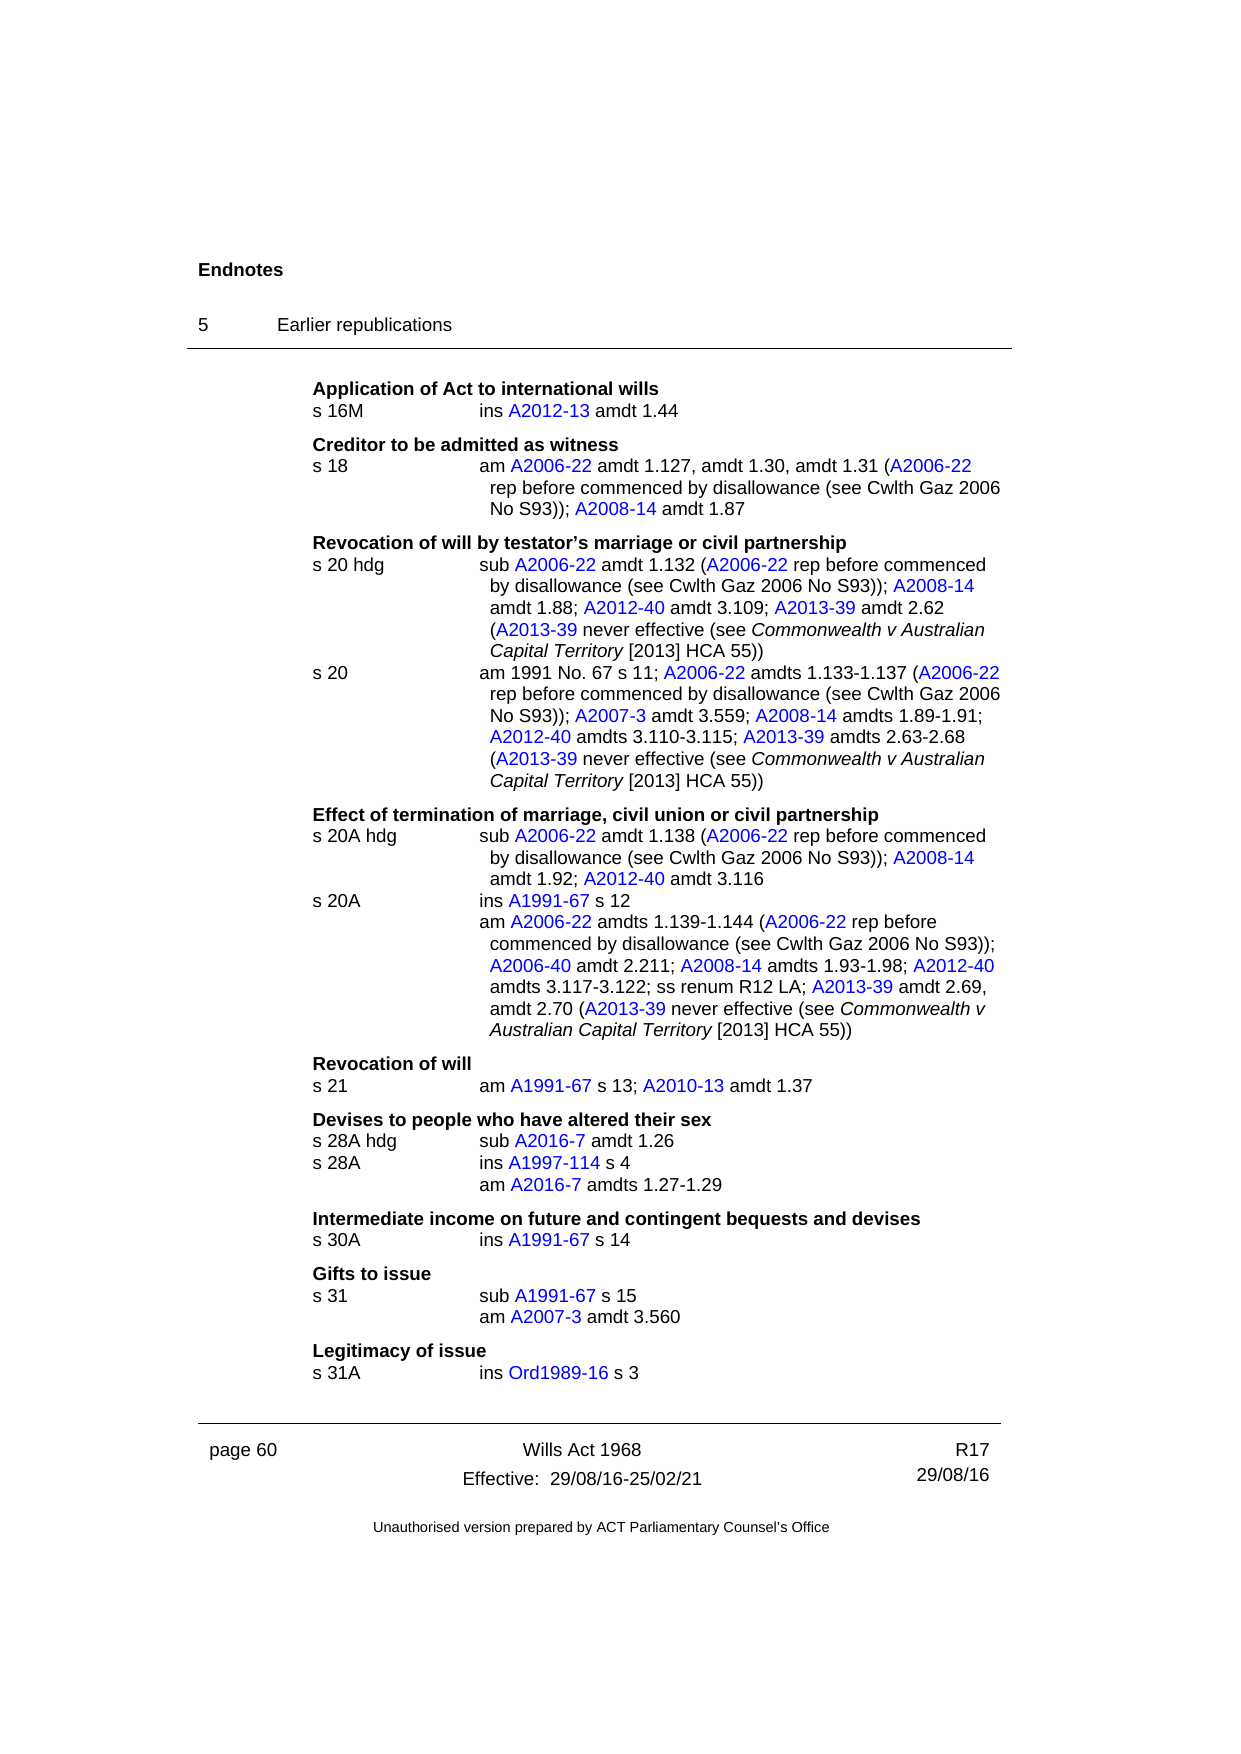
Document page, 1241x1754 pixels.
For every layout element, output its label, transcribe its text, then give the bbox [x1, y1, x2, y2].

text s 20A ins A1991-67 s 12 [312, 890, 1001, 911]
text am A2006-22 amdts 1.139-1.144 (A2006-22 rep before commenced by disallowance (see Cwlth Gaz 2006 No S93)); A2006-40 amdt 2.211; A2008-14 amdts 1.93-1.98; A2012-40 amdts 3.117-3.122; ss renum R12 LA; A2013-39 amdt 2.69, amdt 2.70 (A2013-39 never effective (see Commonwealth v Australian Capital Territory [2013] HCA 55)) [312, 911, 1001, 1041]
text s 31A ins Ord1989-16 s 3 [312, 1362, 1001, 1383]
text s 18 am A2006-22 amdt 1.127, amdt 1.30, amdt 1.31 (A2006-22 rep before commenced by disallowance (see Cwlth Gaz 2006 No S93)); A2008-14 amdt 1.87 [312, 455, 1001, 520]
text s 20 hdg sub A2006-22 amdt 1.132 (A2006-22 rep before commenced by disallowance (see Cwlth Gaz 2006 No S93)); A2008-14 amdt 1.88; A2012-40 amdt 3.109; A2013-39 amdt 2.62 (A2013-39 never effective (see Commonwealth v Australian Capital Territory [2013] HCA 55)) [312, 554, 1001, 662]
text s 28A hdg sub A2016-7 amdt 1.26 [312, 1130, 1001, 1152]
text Gifts to issue [312, 1263, 1001, 1285]
text Devises to people who have altered their sex [312, 1109, 1001, 1130]
text s 16M ins A2012-13 amdt 1.44 [312, 399, 1001, 421]
text s 20 am 1991 No. 67 s 11; A2006-22 amdts 1.133-1.137 (A2006-22 rep before commenced by disallowance (see Cwlth Gaz 2006 No S93)); A2007-3 amdt 3.559; A2008-14 amdts 1.89-1.91; A2012-40 amdts 3.110-3.115; A2013-39 amdts 2.63-2.68 (A2013-39 never effective (see Commonwealth v Australian Capital Territory [2013] HCA 55)) [312, 662, 1001, 791]
text am A2007-3 amdt 3.560 [312, 1306, 1001, 1328]
text Revocation of will by testator’s marriage or civil partnership [312, 532, 1001, 554]
text Creditor to be admitted as witness [312, 433, 1001, 455]
text s 28A ins A1997-114 s 4 [312, 1152, 1001, 1173]
text s 30A ins A1991-67 s 14 [312, 1229, 1001, 1251]
text Legitimacy of issue [312, 1340, 1001, 1362]
text Revocation of will [312, 1053, 1001, 1075]
text Application of Act to international wills [312, 378, 1001, 399]
text s 20A hdg sub A2006-22 amdt 1.138 (A2006-22 rep before commenced by disallowance (see Cwlth Gaz 2006 No S93)); A2008-14 amdt 1.92; A2012-40 amdt 3.116 [312, 825, 1001, 890]
text Effect of termination of marriage, civil union or civil partnership [312, 803, 1001, 825]
text s 21 am A1991-67 s 13; A2010-13 amdt 1.37 [312, 1075, 1001, 1096]
text s 31 sub A1991-67 s 15 [312, 1285, 1001, 1306]
text Intermediate income on future and contingent bequests and devises [312, 1207, 1001, 1229]
text am A2016-7 amdts 1.27-1.29 [312, 1173, 1001, 1195]
